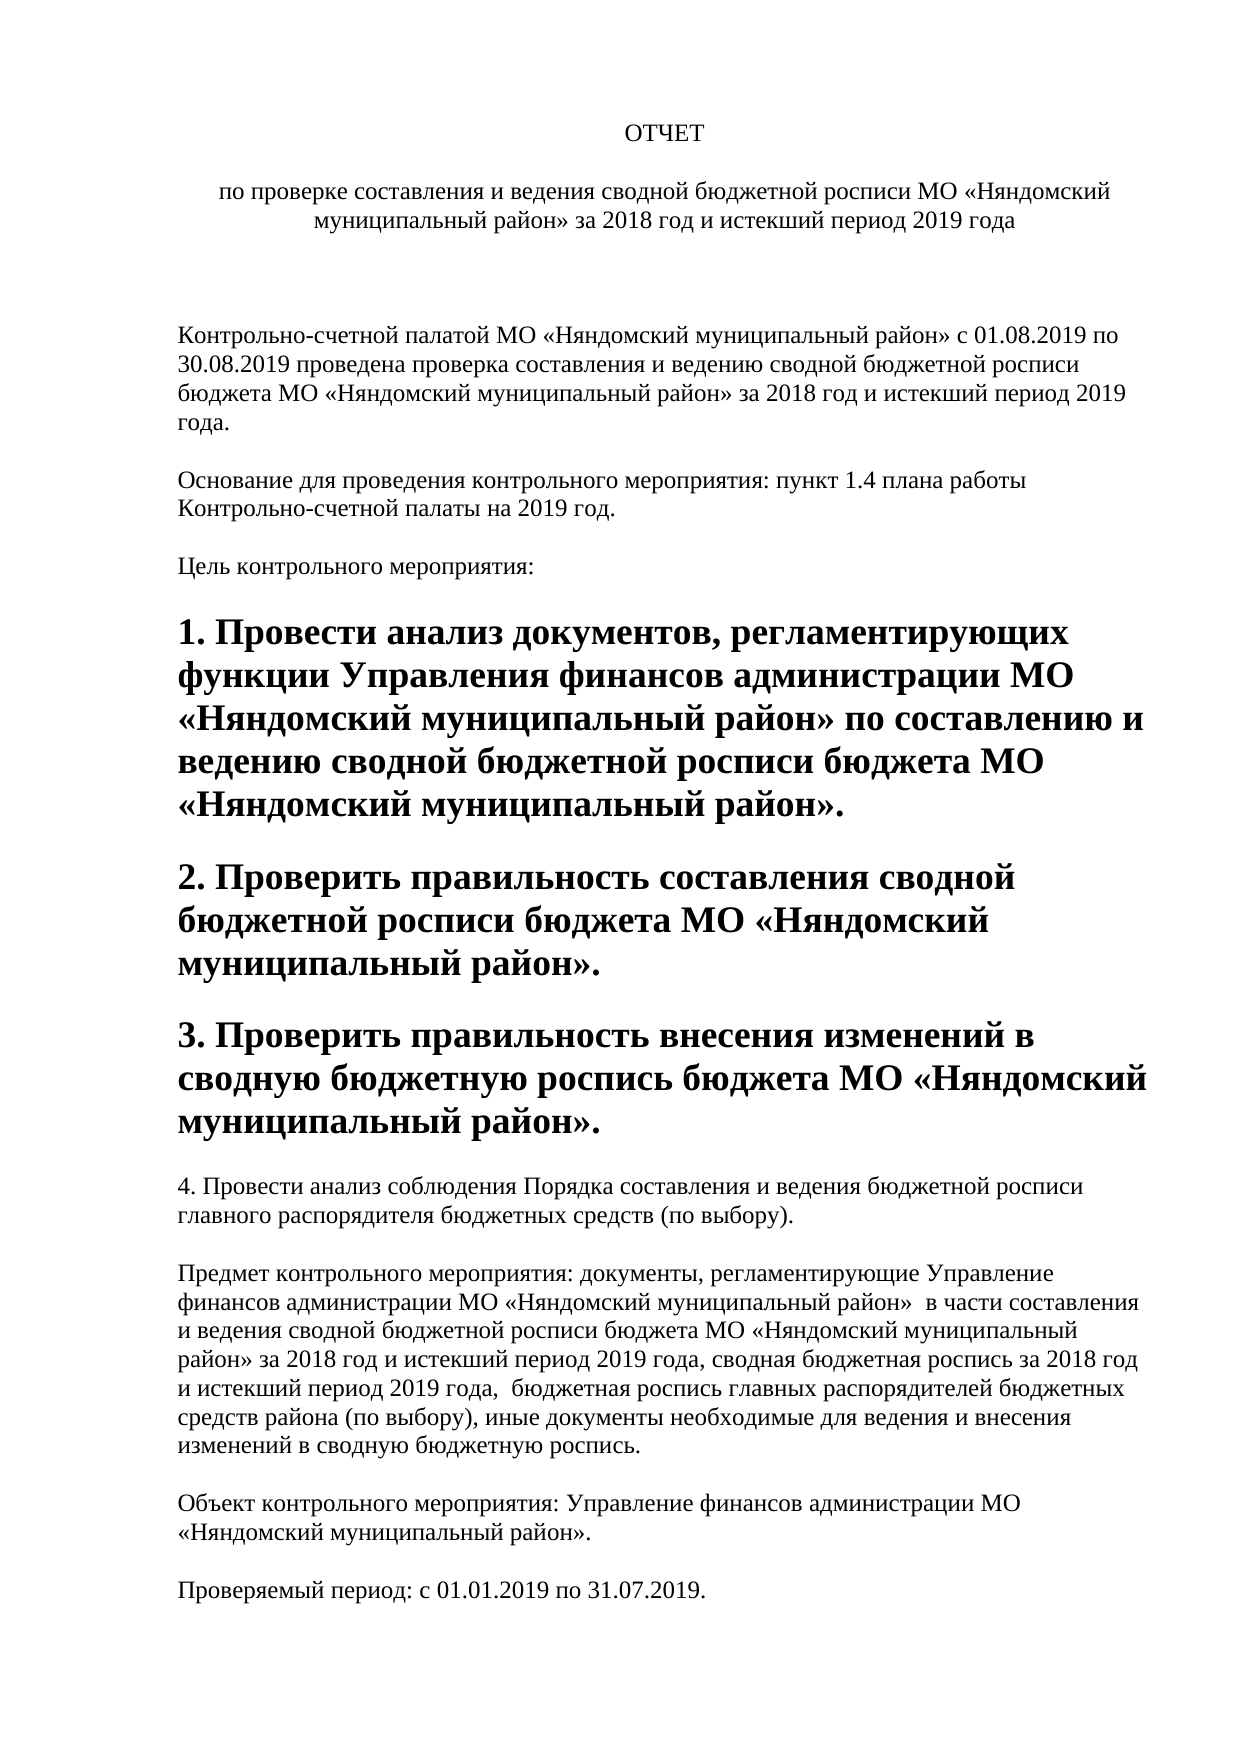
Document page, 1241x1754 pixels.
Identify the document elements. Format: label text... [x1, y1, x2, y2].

text Объект контрольного мероприятия: Управление финансов администрации МО «Няндомский муниципальный район». [177, 1488, 1152, 1546]
text по проверке составления и ведения сводной бюджетной росписи МО «Няндомский муниципальный район» за 2018 год и истекший период 2019 года [177, 176, 1152, 233]
text Контрольно-счетной палатой МО «Няндомский муниципальный район» с 01.08.2019 по 30.08.2019 проведена проверка составления и ведению сводной бюджетной росписи бюджета МО «Няндомский муниципальный район» за 2018 год и истекший период 2019 года. [177, 321, 1152, 436]
text Проверяемый период: с 01.01.2019 по 31.07.2019. [177, 1575, 1152, 1604]
text 1. Провести анализ документов, регламентирующих функции Управления финансов администрации МО «Няндомский муниципальный район» по составлению и ведению сводной бюджетной росписи бюджета МО «Няндомский муниципальный район». [177, 609, 1152, 825]
text ОТЧЕТ [177, 118, 1152, 147]
text 3. Проверить правильность внесения изменений в сводную бюджетную роспись бюджета МО «Няндомский муниципальный район». [177, 1013, 1152, 1142]
text Предмет контрольного мероприятия: документы, регламентирующие Управление финансов администрации МО «Няндомский муниципальный район» в части составления и ведения сводной бюджетной росписи бюджета МО «Няндомский муниципальный район» за 2018 год и истекший период 2019 года, сводная бюджетная роспись за 2018 год и истекший период 2019 года, бюджетная роспись главных распорядителей бюджетных средств района (по выбору), иные документы необходимые для ведения и внесения изменений в сводную бюджетную роспись. [177, 1258, 1152, 1459]
text Основание для проведения контрольного мероприятия: пункт 1.4 плана работы Контрольно-счетной палаты на 2019 год. [177, 465, 1152, 522]
text 2. Проверить правильность составления сводной бюджетной росписи бюджета МО «Няндомский муниципальный район». [177, 854, 1152, 983]
text Цель контрольного мероприятия: [177, 551, 1152, 580]
text 4. Провести анализ соблюдения Порядка составления и ведения бюджетной росписи главного распорядителя бюджетных средств (по выбору). [177, 1171, 1152, 1229]
